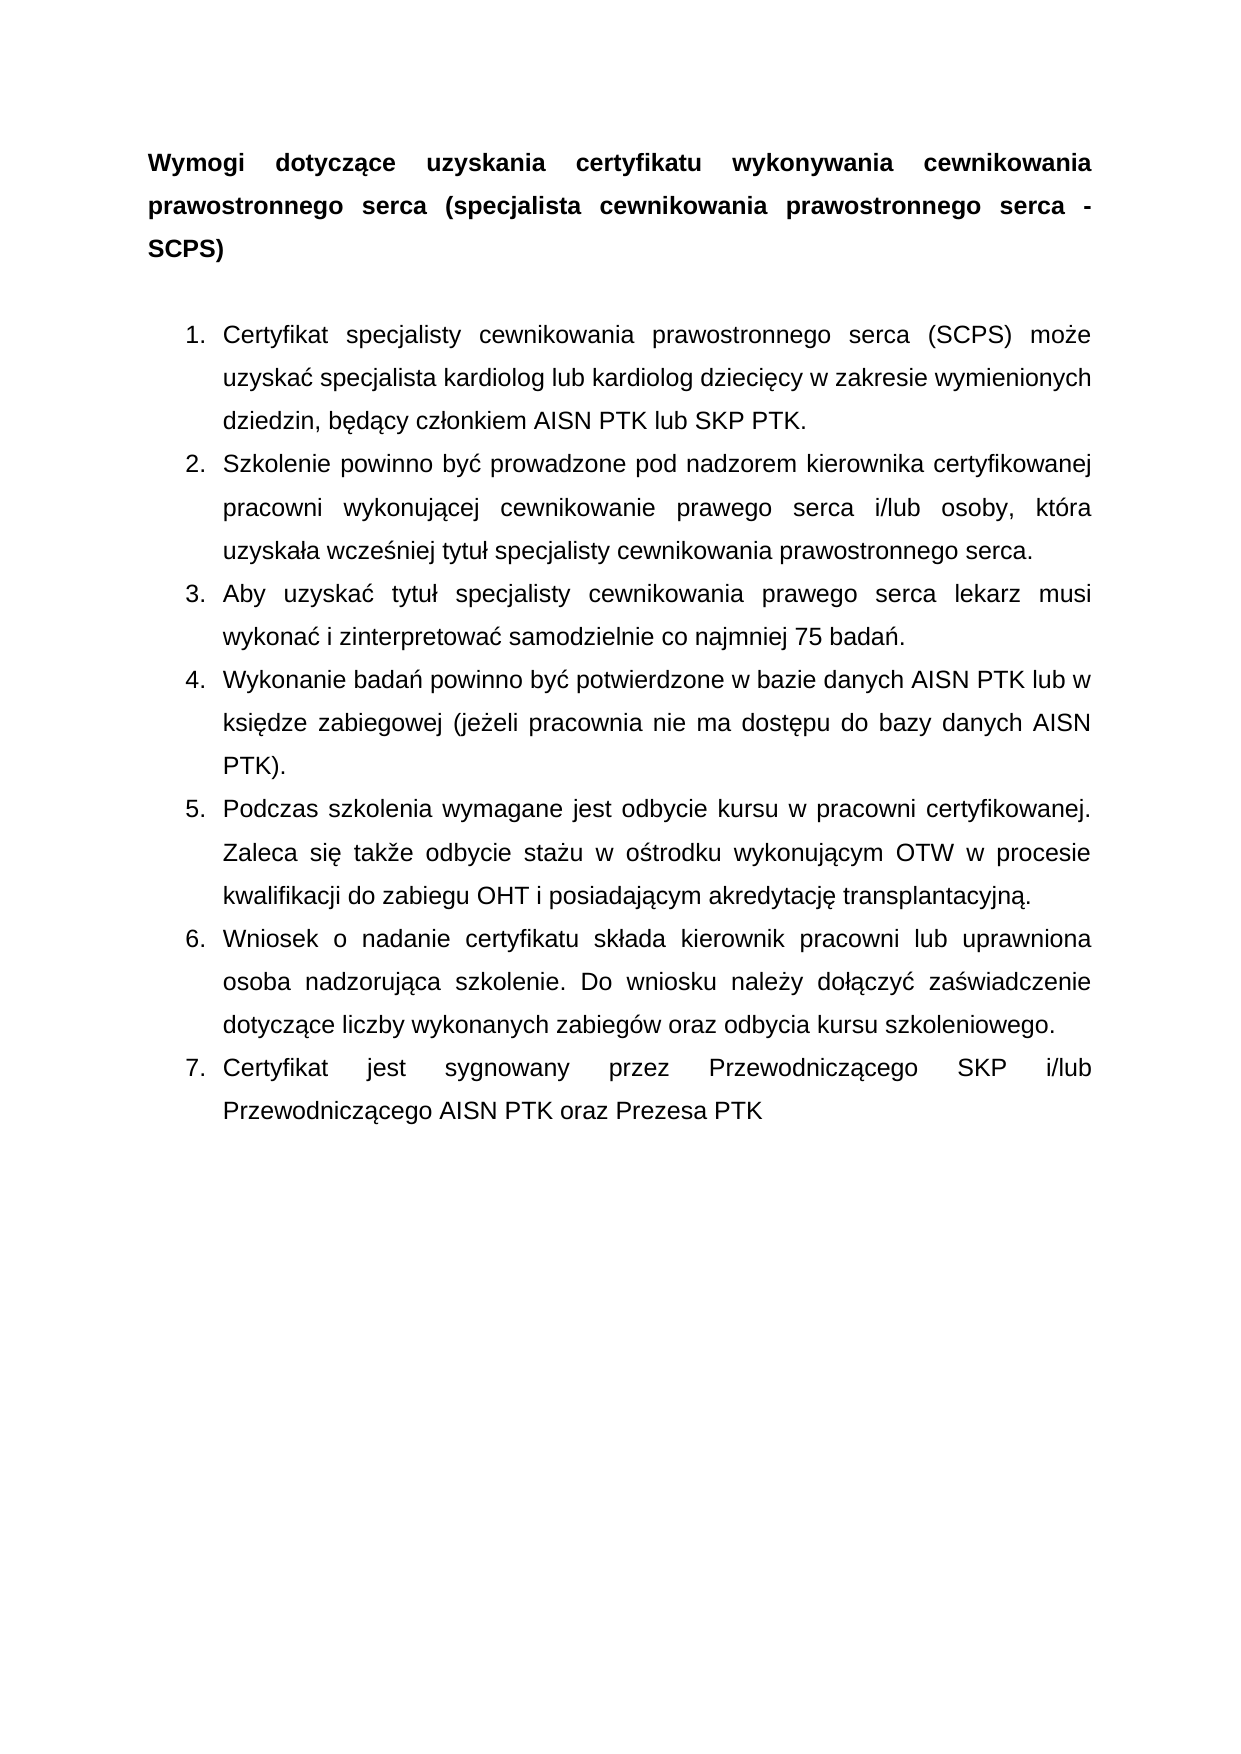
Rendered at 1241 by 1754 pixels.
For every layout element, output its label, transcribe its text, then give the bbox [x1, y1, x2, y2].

list Wykonanie badań powinno być potwierdzone w bazie danych AISN PTK lub w księdze zabiegowej (jeżeli pracownia nie ma dostępu do bazy danych AISN PTK). [185, 665, 1093, 780]
list Wniosek o nadanie certyfikatu składa kierownik pracowni lub uprawniona osoba nadzorująca szkolenie. Do wniosku należy dołączyć zaświadczenie dotyczące liczby wykonanych zabiegów oraz odbycia kursu szkoleniowego. [185, 924, 1093, 1039]
list Certyfikat jest sygnowany przez Przewodniczącego SKP i/lub Przewodniczącego AISN PTK oraz Prezesa PTK [185, 1053, 1093, 1125]
text Wymogi dotyczące uzyskania certyfikatu wykonywania cewnikowania prawostronnego serca (specjalista cewnikowania prawostronnego serca - SCPS) [148, 148, 1093, 263]
list Aby uzyskać tytuł specjalisty cewnikowania prawego serca lekarz musi wykonać i zinterpretować samodzielnie co najmniej 75 badań. [185, 579, 1093, 651]
list Szkolenie powinno być prowadzone pod nadzorem kierownika certyfikowanej pracowni wykonującej cewnikowanie prawego serca i/lub osoby, która uzyskała wcześniej tytuł specjalisty cewnikowania prawostronnego serca. [185, 449, 1093, 564]
list Podczas szkolenia wymagane jest odbycie kursu w pracowni certyfikowanej. Zaleca się takže odbycie stażu w ośtrodku wykonującym OTW w procesie kwalifikacji do zabiegu OHT i posiadającym akredytację transplantacyjną. [185, 794, 1093, 909]
list Certyfikat specjalisty cewnikowania prawostronnego serca (SCPS) może uzyskać specjalista kardiolog lub kardiolog dziecięcy w zakresie wymienionych dziedzin, będący członkiem AISN PTK lub SKP PTK. [185, 320, 1093, 435]
